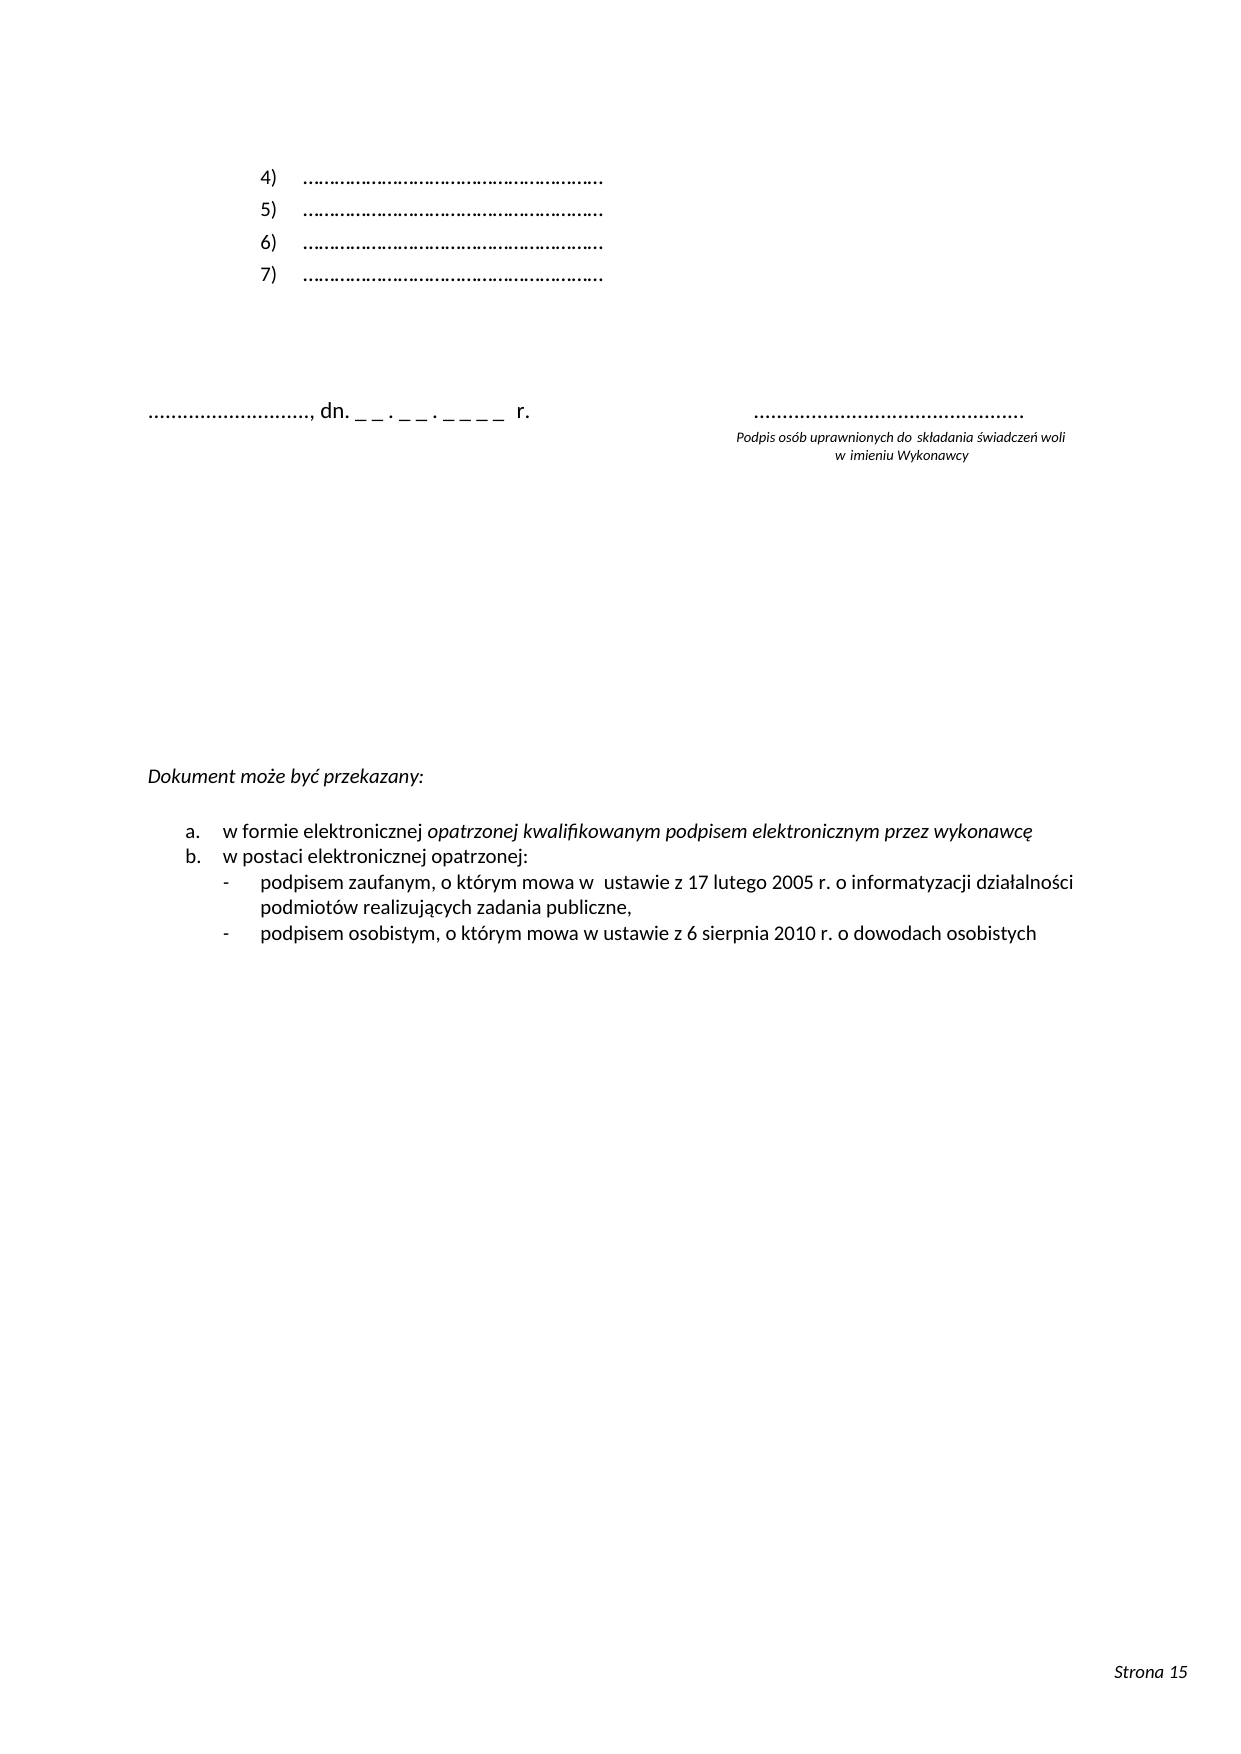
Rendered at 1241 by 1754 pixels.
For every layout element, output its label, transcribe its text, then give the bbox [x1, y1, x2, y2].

text Dokument może być przekazany: [148, 764, 1100, 789]
text Podpis osób uprawnionych do składania świadczeń woli w imieniu Wykonawcy [710, 428, 1093, 464]
list w formie elektronicznej opatrzonej kwalifikowanym podpisem elektronicznym przez wykonawcę [185, 818, 1100, 844]
list ………………………………………………… [260, 162, 1100, 190]
list ………………………………………………… [260, 227, 1100, 255]
list podpisem zaufanym, o którym mowa w ustawie z 17 lutego 2005 r. o informatyzacji działalności podmiotów realizujących zadania publiczne, [223, 869, 1100, 920]
list ………………………………………………… [260, 259, 1100, 287]
text ............................, dn. _ _ . _ _ . _ _ _ _ r. ............................................... [148, 396, 1204, 424]
list ………………………………………………… [260, 194, 1100, 223]
list w postaci elektronicznej opatrzonej: [185, 844, 1100, 869]
list podpisem osobistym, o którym mowa w ustawie z 6 sierpnia 2010 r. o dowodach osobistych [223, 920, 1100, 945]
